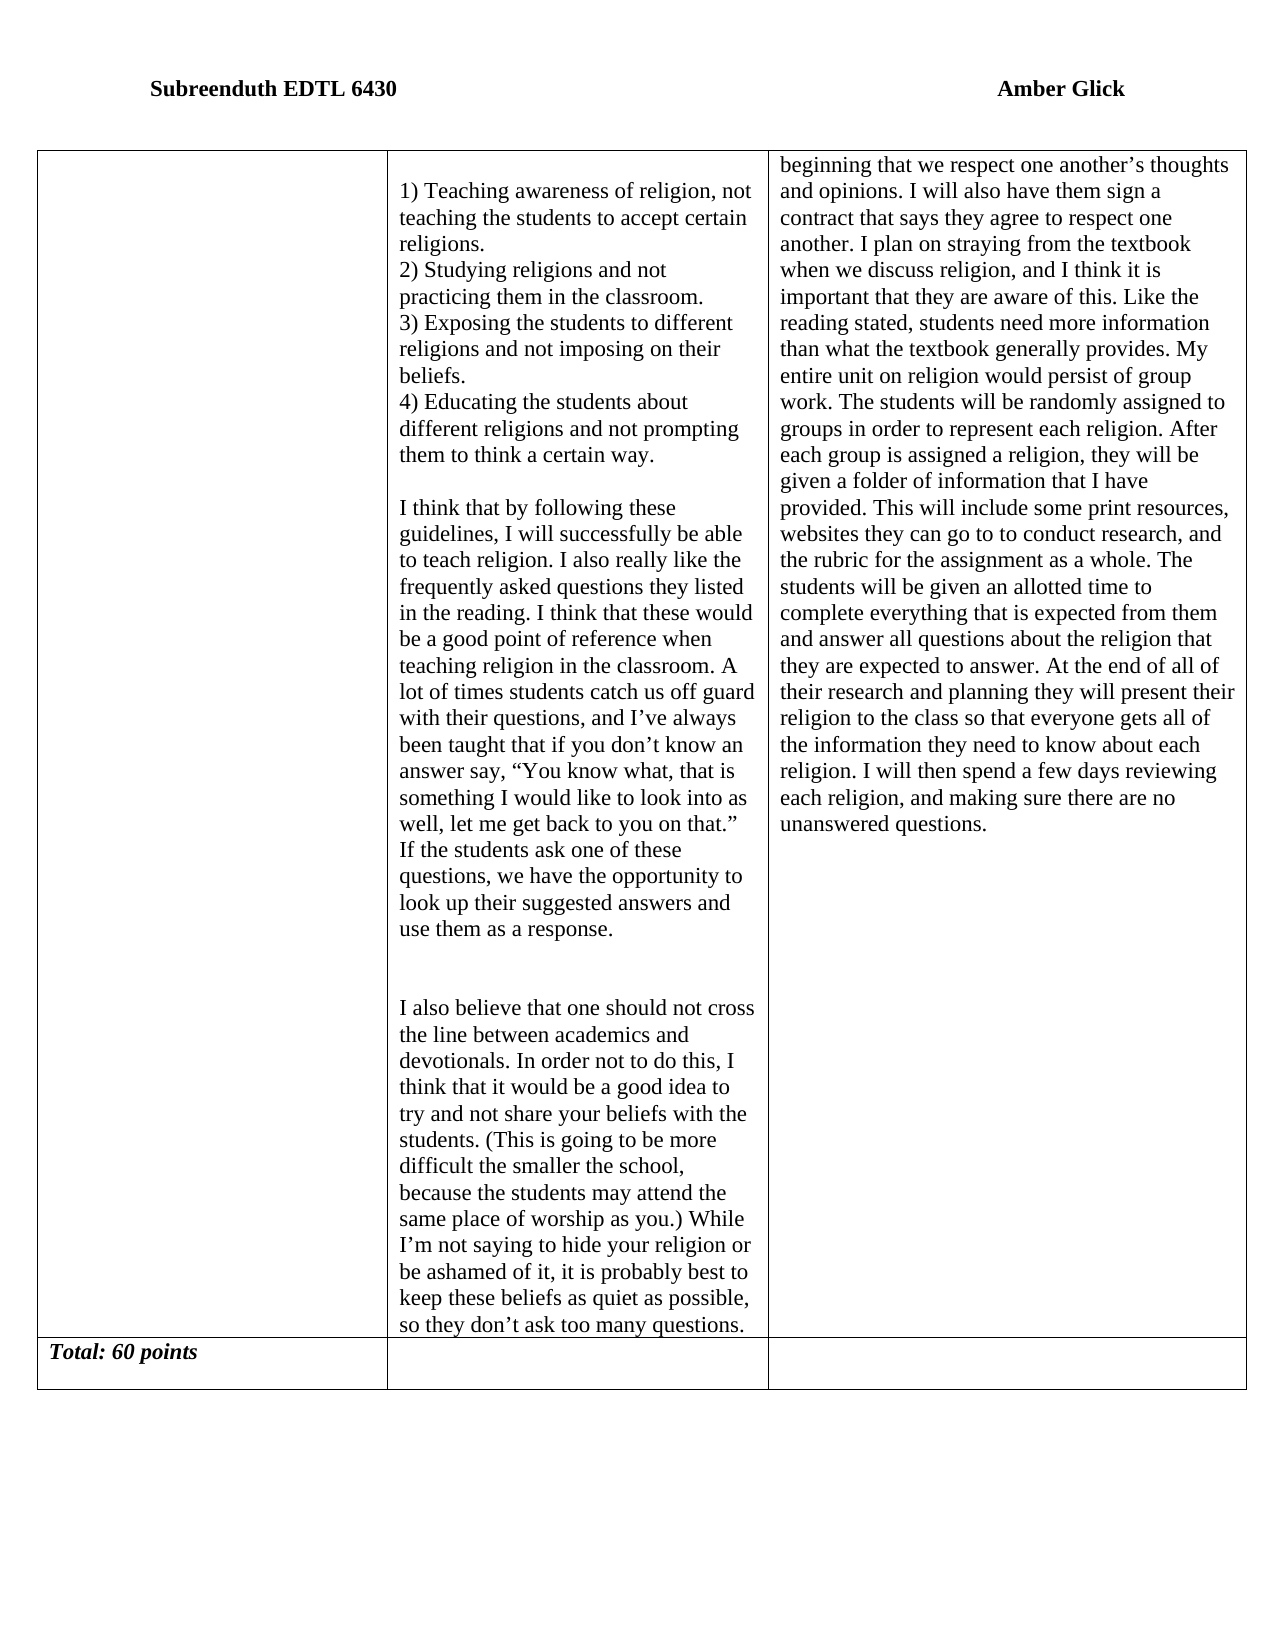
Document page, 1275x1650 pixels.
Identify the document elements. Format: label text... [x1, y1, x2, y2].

table_cell [388, 1338, 768, 1389]
table_cell Total: 60 points [38, 1338, 387, 1389]
table_cell [769, 1338, 1246, 1389]
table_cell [769, 151, 1246, 1337]
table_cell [38, 151, 387, 1337]
